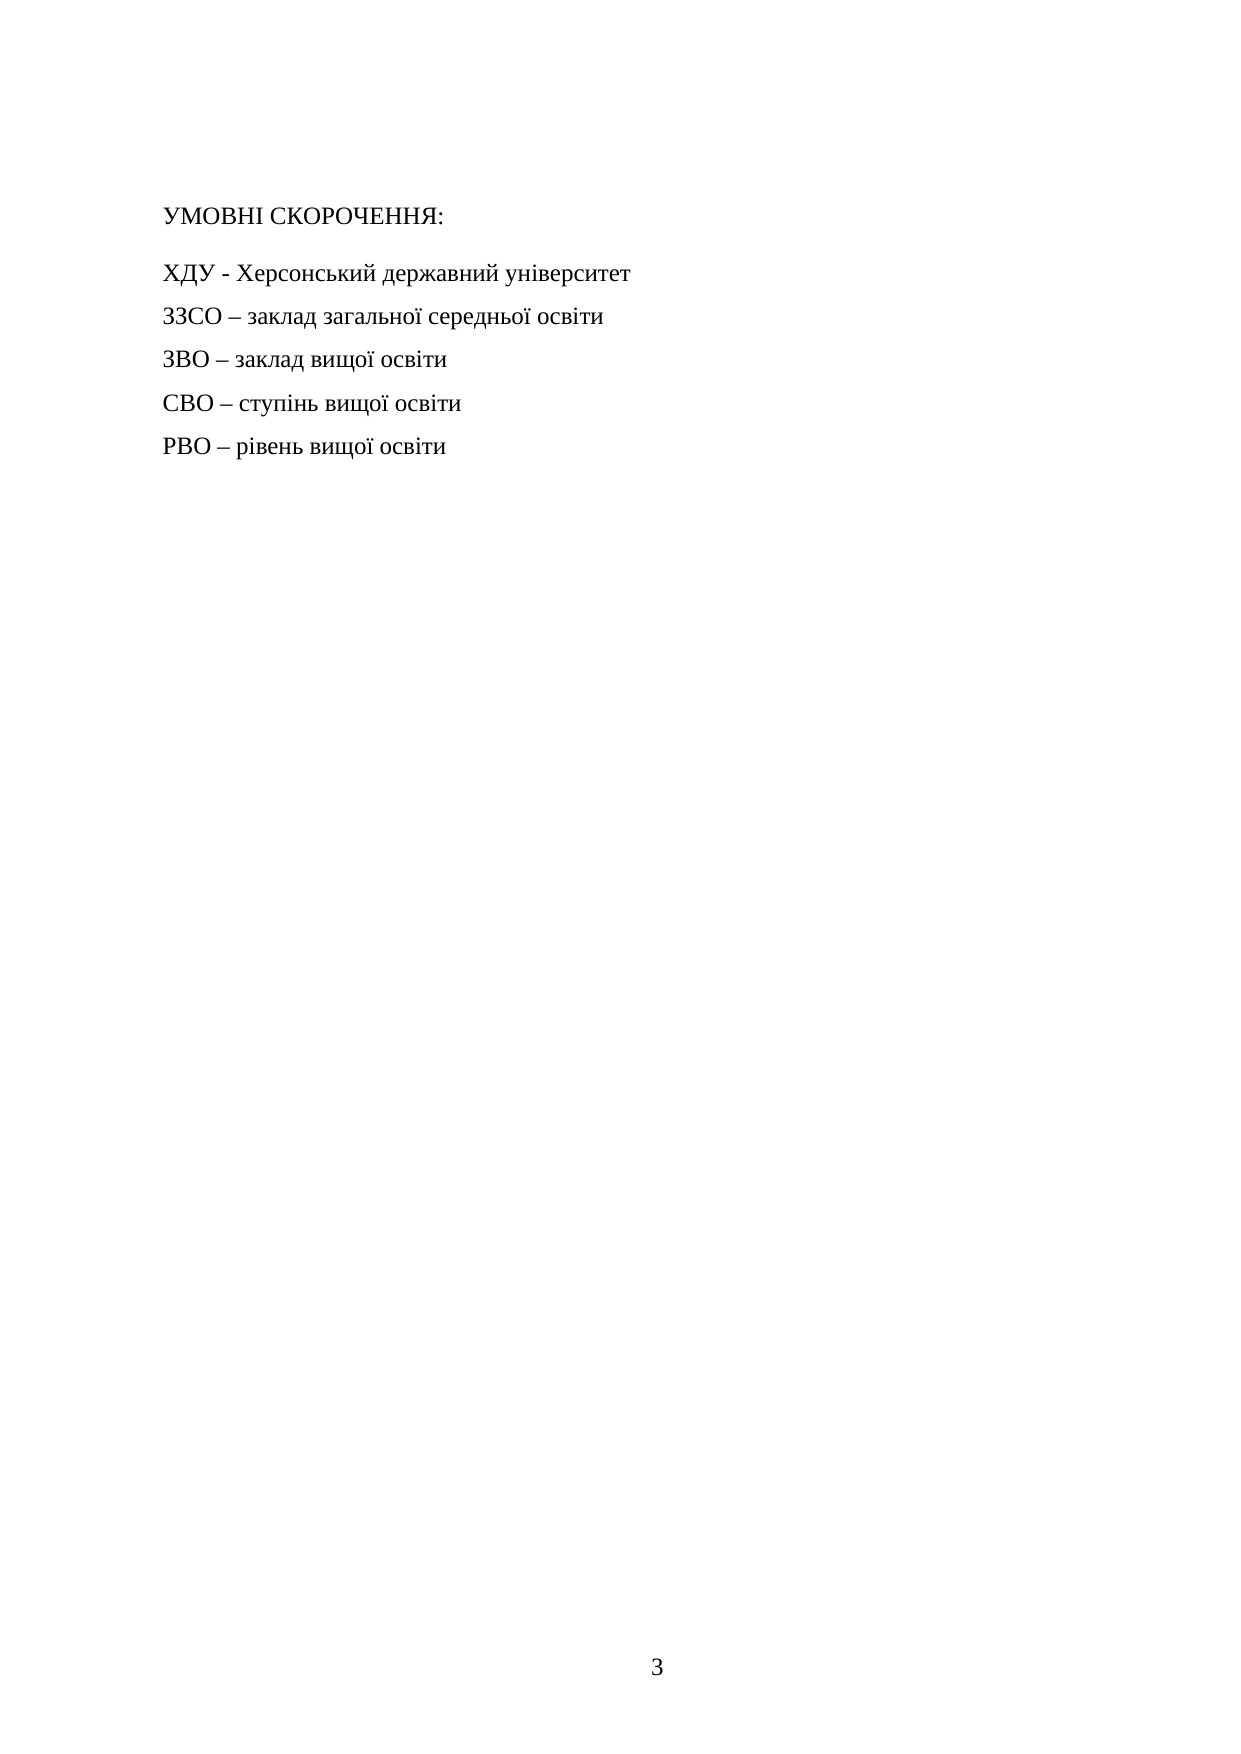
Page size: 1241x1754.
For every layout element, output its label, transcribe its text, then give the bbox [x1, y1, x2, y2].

text ЗВО – заклад вищої освіти [162, 344, 1152, 373]
text РВО – рівень вищої освіти [162, 431, 1152, 459]
text СВО – ступінь вищої освіти [162, 388, 1152, 416]
text УМОВНІ СКОРОЧЕННЯ: [162, 201, 1152, 229]
text ХДУ - Херсонський державний університет [162, 258, 1152, 287]
text ЗЗСО – заклад загальної середньої освіти [162, 301, 1152, 330]
